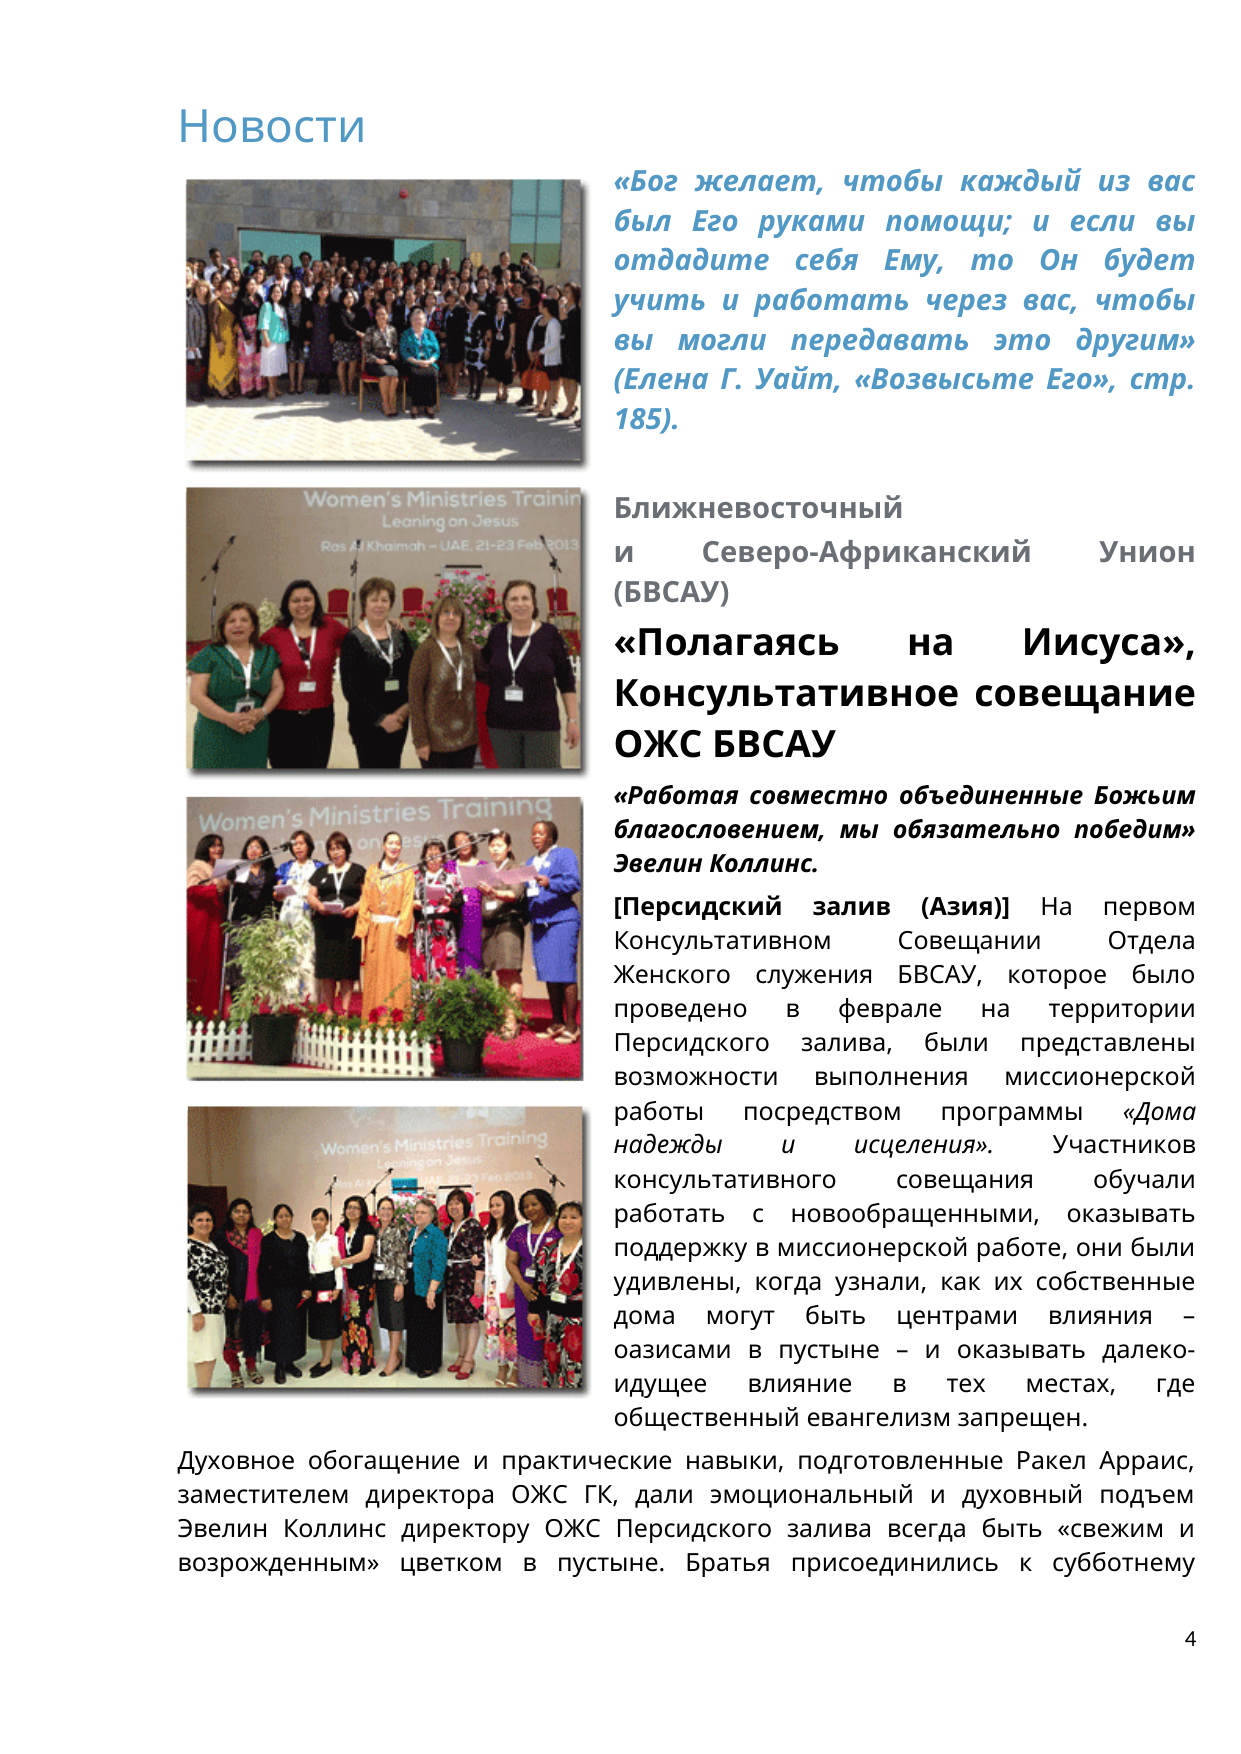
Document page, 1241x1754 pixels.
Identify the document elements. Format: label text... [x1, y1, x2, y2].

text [177, 1443, 1196, 1579]
text «Работая совместно объединенные Божьим благословением, мы обязательно победим» Эвелин Коллинс. [595, 777, 1196, 879]
subtitle «Полагаясь на Иисуса», Консультативное совещание ОЖС БВСАУ [595, 615, 1196, 768]
subtitle Ближневосточный [595, 487, 1196, 527]
subtitle и Северо-Африканский Унион (БВСАУ) [595, 531, 1196, 611]
subtitle Новости [177, 93, 1196, 156]
picture [177, 170, 595, 1405]
text [Персидский залив (Азия)] На первом Консультативном Совещании Отдела Женского служения БВСАУ, которое было проведено в феврале на территории Персидского залива, были представлены возможности выполнения миссионерской работы посредством программы «Дома надежды и исцеления». Участников консультативного совещания обучали работать с новообращенными, оказывать поддержку в миссионерской работе, они были удивлены, когда узнали, как их собственные дома могут быть центрами влияния – оазисами в пустыне – и оказывать далеко-идущее влияние в тех местах, где общественный евангелизм запрещен. [177, 889, 1196, 1434]
subtitle «Бог желает, чтобы каждый из вас был Его руками помощи; и если вы отдадите себя Ему, то Он будет учить и работать через вас, чтобы вы могли передавать это другим» (Елена Г. Уайт, «Возвысьте Его», стр. 185). [177, 160, 1196, 438]
